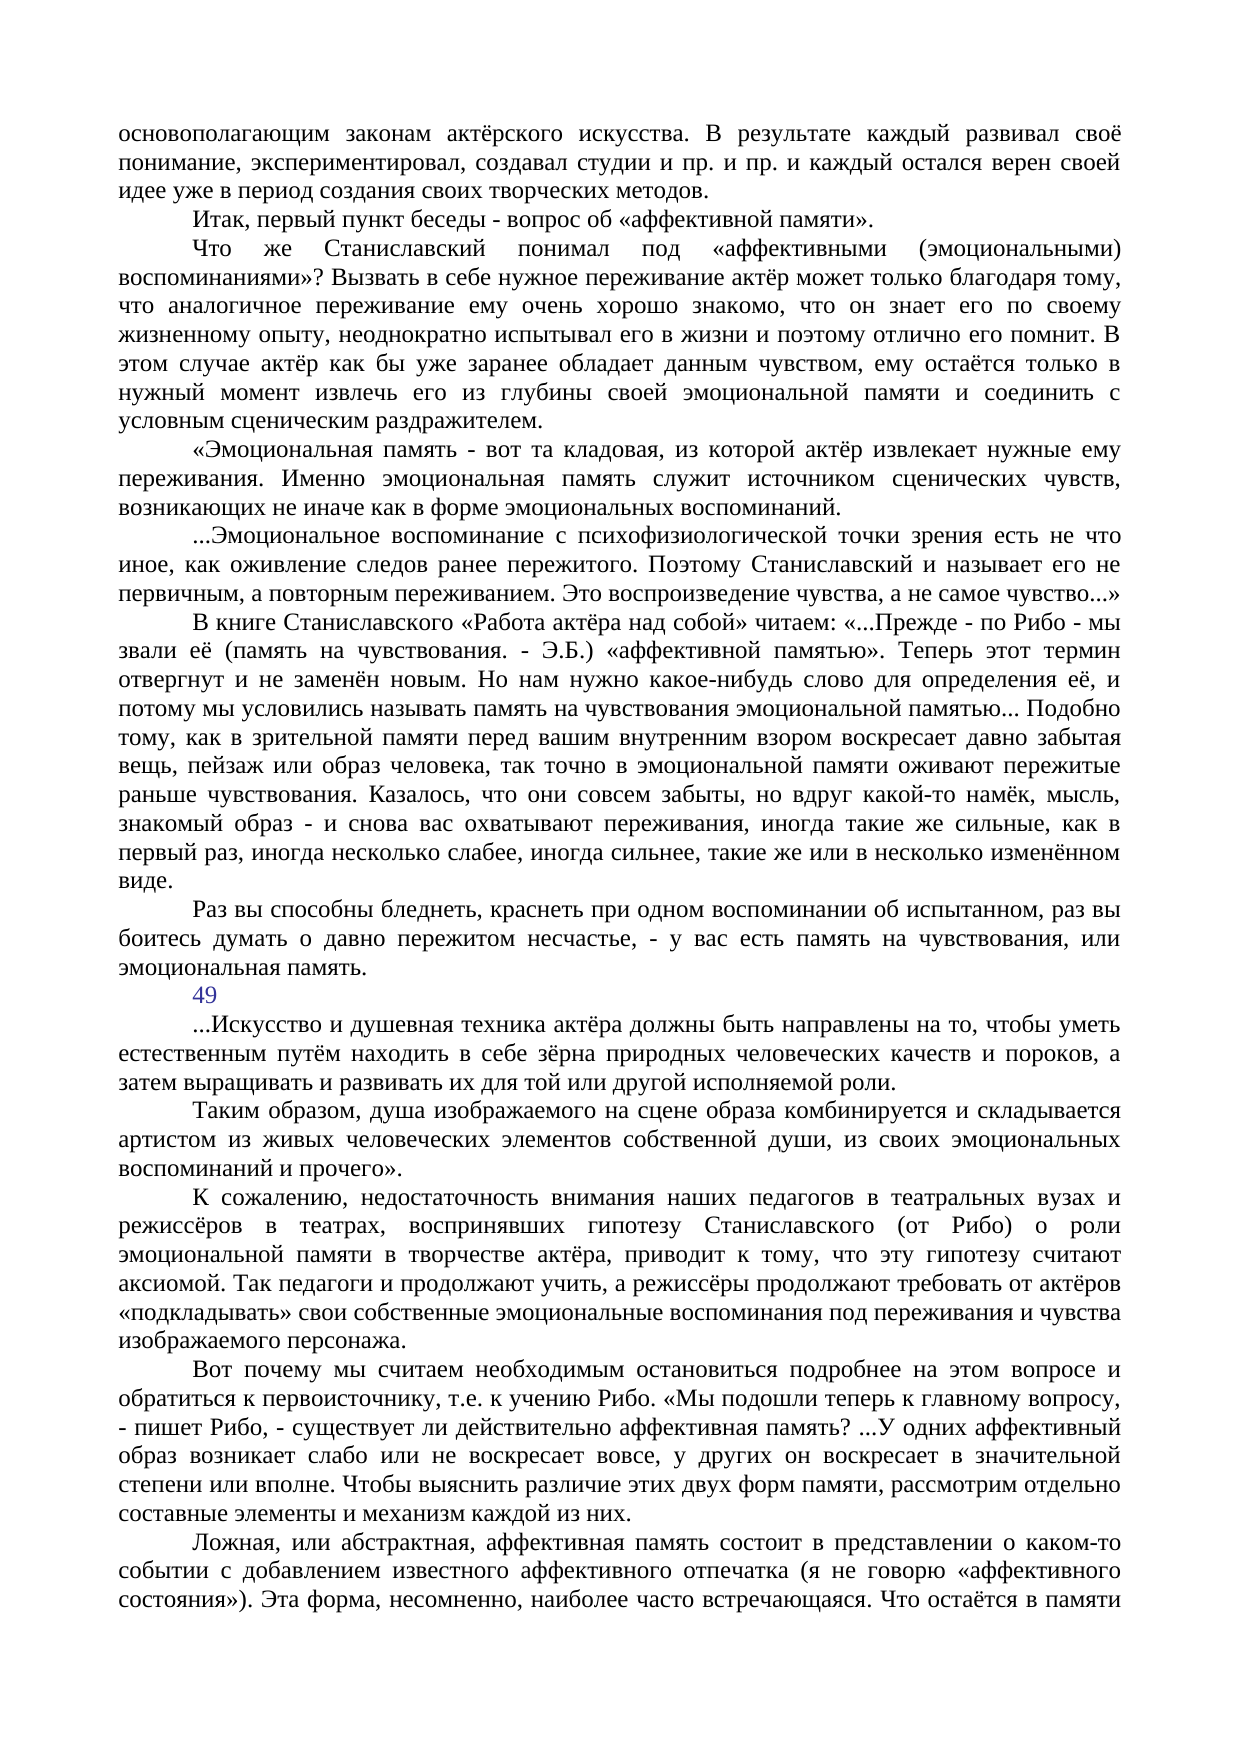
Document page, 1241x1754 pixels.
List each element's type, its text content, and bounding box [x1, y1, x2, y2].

text ...Искусство и душевная техника актёра должны быть направлены на то, чтобы уметь естественным путём находить в себе зёрна природных человеческих качеств и пороков, а затем выращивать и развивать их для той или другой исполняемой роли. [118, 1009, 1122, 1096]
text В книге Станиславского «Работа актёра над собой» читаем: «...Прежде - по Рибо - мы звали её (память на чувствования. - Э.Б.) «аффективной памятью». Теперь этот термин отвергнут и не заменён новым. Но нам нужно какое-нибудь слово для определения её, и потому мы условились называть память на чувствования эмоциональной памятью... Подобно тому, как в зрительной памяти перед вашим внутренним взором воскресает давно забытая вещь, пейзаж или образ человека, так точно в эмоциональной памяти оживают пережитые раньше чувствования. Казалось, что они совсем забыты, но вдруг какой-то намёк, мысль, знакомый образ - и снова вас охватывают переживания, иногда такие же сильные, как в первый раз, иногда несколько слабее, иногда сильнее, такие же или в несколько изменённом виде. [118, 607, 1122, 894]
text 49 [118, 981, 1122, 1009]
text Вот почему мы считаем необходимым остановиться подробнее на этом вопросе и обратиться к первоисточнику, т.е. к учению Рибо. «Мы подошли теперь к главному вопросу, - пишет Рибо, - существует ли действительно аффективная память? ...У одних аффективный образ возникает слабо или не воскресает вовсе, у других он воскресает в значительной степени или вполне. Чтобы выяснить различие этих двух форм памяти, рассмотрим отдельно составные элементы и механизм каждой из них. [118, 1354, 1122, 1527]
text Таким образом, душа изображаемого на сцене образа комбинируется и складывается артистом из живых человеческих элементов собственной души, из своих эмоциональных воспоминаний и прочего». [118, 1096, 1122, 1182]
text «Эмоциональная память - вот та кладовая, из которой актёр извлекает нужные ему переживания. Именно эмоциональная память служит источником сценических чувств, возникающих не иначе как в форме эмоциональных воспоминаний. [118, 434, 1122, 521]
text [118, 118, 1122, 204]
text Раз вы способны бледнеть, краснеть при одном воспоминании об испытанном, раз вы боитесь думать о давно пережитом несчастье, - у вас есть память на чувствования, или эмоциональная память. [118, 894, 1122, 981]
text Что же Станиславский понимал под «аффективными (эмоциональными) воспоминаниями»? Вызвать в себе нужное переживание актёр может только благодаря тому, что аналогичное переживание ему очень хорошо знакомо, что он знает его по своему жизненному опыту, неоднократно испытывал его в жизни и поэтому отлично его помнит. В этом случае актёр как бы уже заранее обладает данным чувством, ему остаётся только в нужный момент извлечь его из глубины своей эмоциональной памяти и соединить с условным сценическим раздражителем. [118, 233, 1122, 434]
text Итак, первый пункт беседы - вопрос об «аффективной памяти». [118, 204, 1122, 233]
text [118, 1527, 1122, 1613]
text ...Эмоциональное воспоминание с психофизиологической точки зрения есть не что иное, как оживление следов ранее пережитого. Поэтому Станиславский и называет его не первичным, а повторным переживанием. Это воспроизведение чувства, а не самое чувство...» [118, 521, 1122, 607]
text К сожалению, недостаточность внимания наших педагогов в театральных вузах и режиссёров в театрах, воспринявших гипотезу Станиславского (от Рибо) о роли эмоциональной памяти в творчестве актёра, приводит к тому, что эту гипотезу считают аксиомой. Так педагоги и продолжают учить, а режиссёры продолжают требовать от актёров «подкладывать» свои собственные эмоциональные воспоминания под переживания и чувства изображаемого персонажа. [118, 1182, 1122, 1354]
